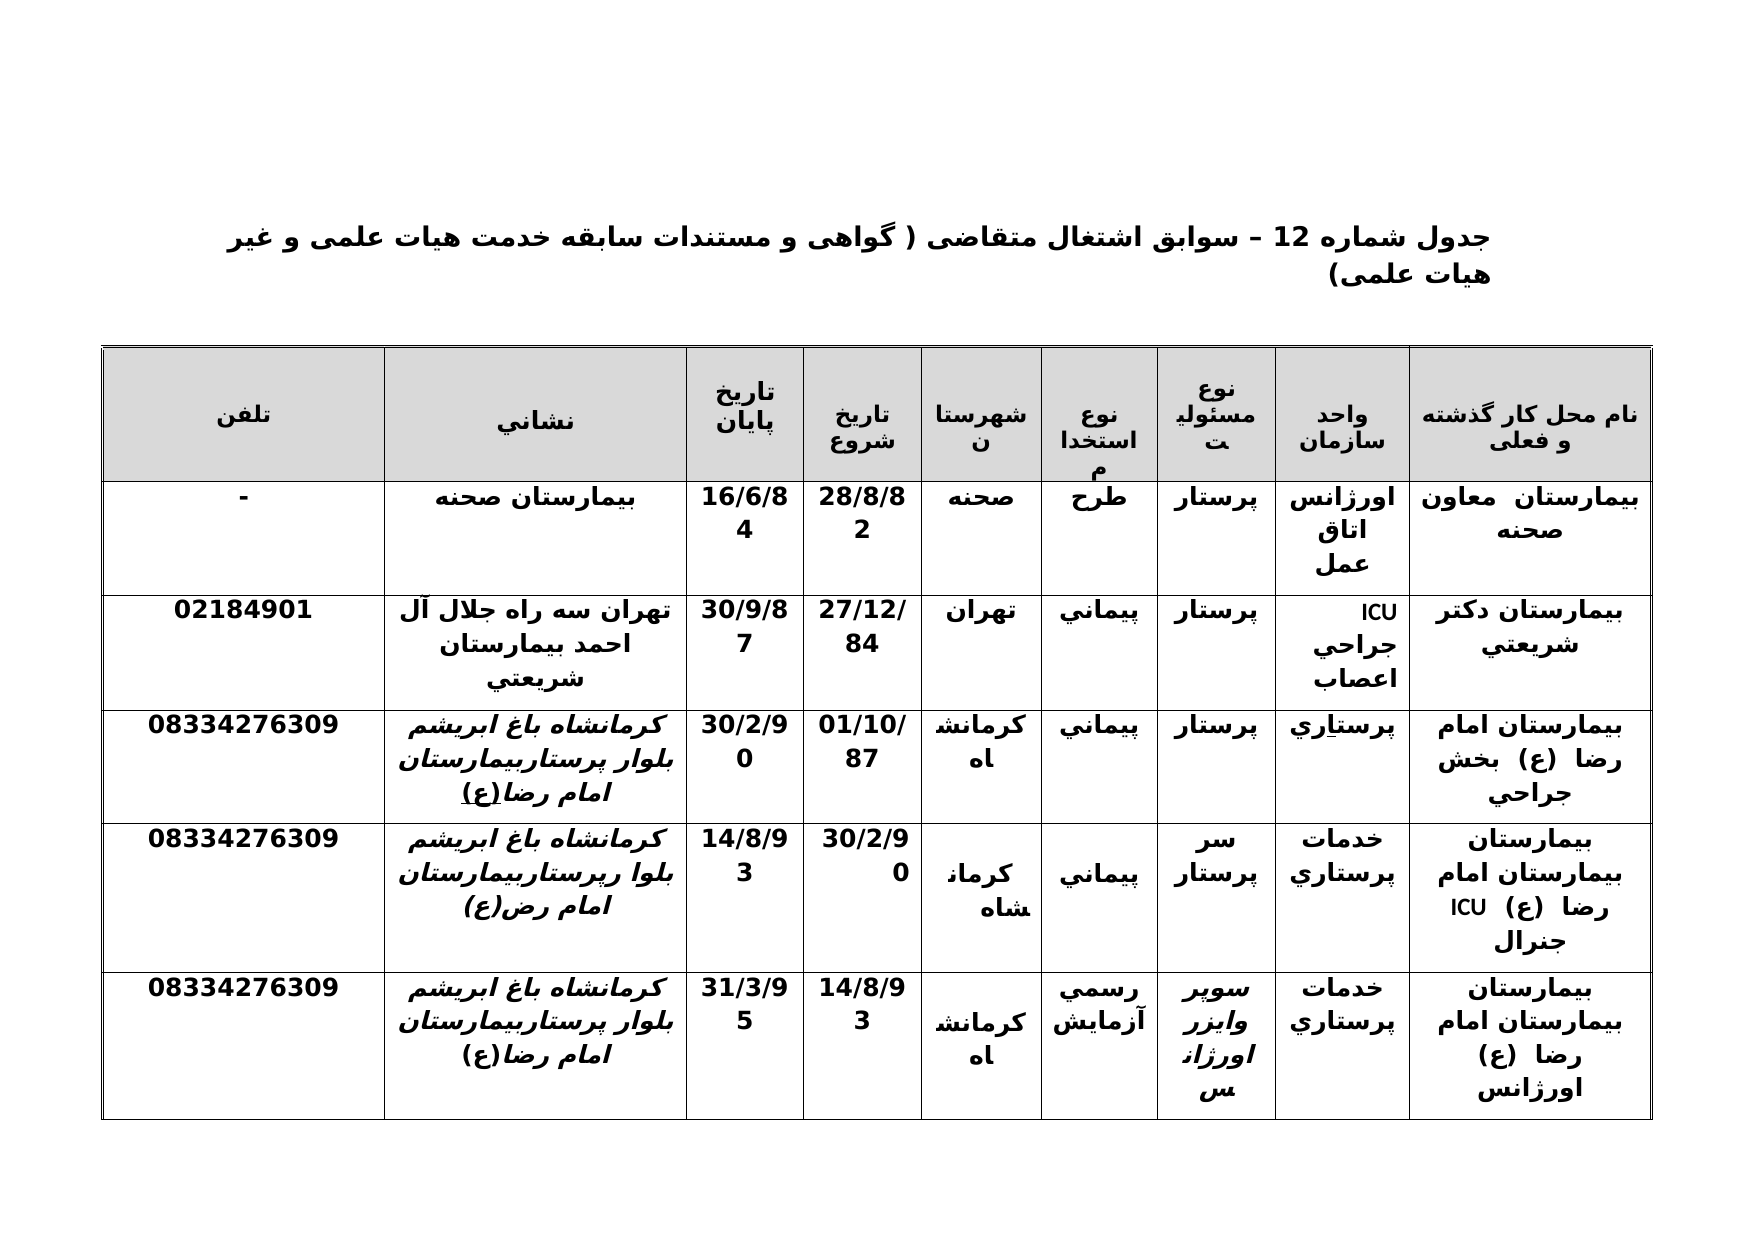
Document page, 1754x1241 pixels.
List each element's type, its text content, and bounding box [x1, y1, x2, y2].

table_header تلفن [103, 348, 384, 481]
table_cell بيمارستان صحنه [385, 482, 686, 595]
table_cell پيماني [1042, 711, 1157, 823]
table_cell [385, 973, 686, 1119]
table_cell 14/8/93 [687, 824, 803, 972]
table_cell بيمارستان بيمارستان امام رضا (ع) ICU جنرال [1410, 824, 1650, 972]
table_cell كرمانشاه [922, 824, 1041, 972]
table_header تاريخ شروع [804, 348, 921, 481]
table_cell پرستار [1158, 482, 1275, 595]
table_cell 30/9/87 [687, 596, 803, 710]
table_cell 30/2/90 [804, 824, 921, 972]
table_cell كرمانشاه [922, 973, 1041, 1119]
table_cell كرمانشاه باغ ابريشم بلوا رپرستاربيمارستان امام رض(ع) [385, 824, 686, 972]
table_cell 08334276309 [104, 973, 384, 1119]
list جدول شماره 12 – سوابق اشتغال متقاضی ( گواهی و مستندات سابقه خدمت هیات علمی و غیر هیات علمی) [225, 222, 1491, 289]
table_cell بيمارستان امام رضا (ع) بخش جراحي [1410, 711, 1650, 823]
table_cell بيمارستان دكتر شريعتي [1410, 596, 1650, 710]
table_cell 28/8/82 [804, 482, 921, 595]
table_cell 16/6/84 [687, 482, 803, 595]
table_cell سوپر وايزر اورژانس [1158, 973, 1275, 1119]
table_cell ICU جراحي اعصاب [1276, 596, 1409, 710]
table_cell 02184901 [104, 596, 384, 710]
table_cell پيماني [1042, 596, 1157, 710]
table_cell رسمي آزمايش [1042, 973, 1157, 1119]
table_cell 14/8/93 [804, 973, 921, 1119]
table_cell پرستار [1158, 711, 1275, 823]
table_cell طرح [1042, 482, 1157, 595]
table_cell خدمات پرستاري [1276, 973, 1409, 1119]
table_cell 31/3/95 [687, 973, 803, 1119]
table_cell پرستاري [1276, 711, 1409, 823]
table_cell 27/12/84 [804, 596, 921, 710]
table_cell 01/10/87 [804, 711, 921, 823]
table_cell خدمات پرستاري [1276, 824, 1409, 972]
table_cell سر پرستار [1158, 824, 1275, 972]
table_cell بيمارستان بيمارستان امام رضا (ع) اورژانس [1410, 973, 1650, 1119]
table_header شهرستان [922, 348, 1041, 481]
table_cell 08334276309 [104, 824, 384, 972]
table_cell كرمانشاه [922, 711, 1041, 823]
table_header تاريخ پايان [687, 348, 803, 481]
table_cell كرمانشاه باغ ابريشم بلوار پرستاربيمارستان امام رضا(ع) [385, 711, 686, 823]
table_cell پرستار [1158, 596, 1275, 710]
table_cell تهران سه راه جلال آل احمد بيمارستان شريعتي [385, 596, 686, 710]
table_cell تهران [922, 596, 1041, 710]
table_cell 30/2/90 [687, 711, 803, 823]
table_header نام محل كار گذشته و فعلی [1410, 348, 1651, 481]
table_header نوع مسئوليت [1158, 348, 1275, 481]
table_cell - [104, 482, 384, 595]
table_header نوع استخدام [1042, 348, 1157, 481]
table_cell بيمارستان معاون صحنه [1410, 482, 1650, 595]
table_cell اورژانس اتاق عمل [1276, 482, 1409, 595]
table_header نشاني [385, 348, 686, 481]
table_cell صحنه [922, 482, 1041, 595]
table_cell 08334276309 [104, 711, 384, 823]
table_cell پيماني [1042, 824, 1157, 972]
table_header واحد سازمان [1276, 348, 1409, 481]
